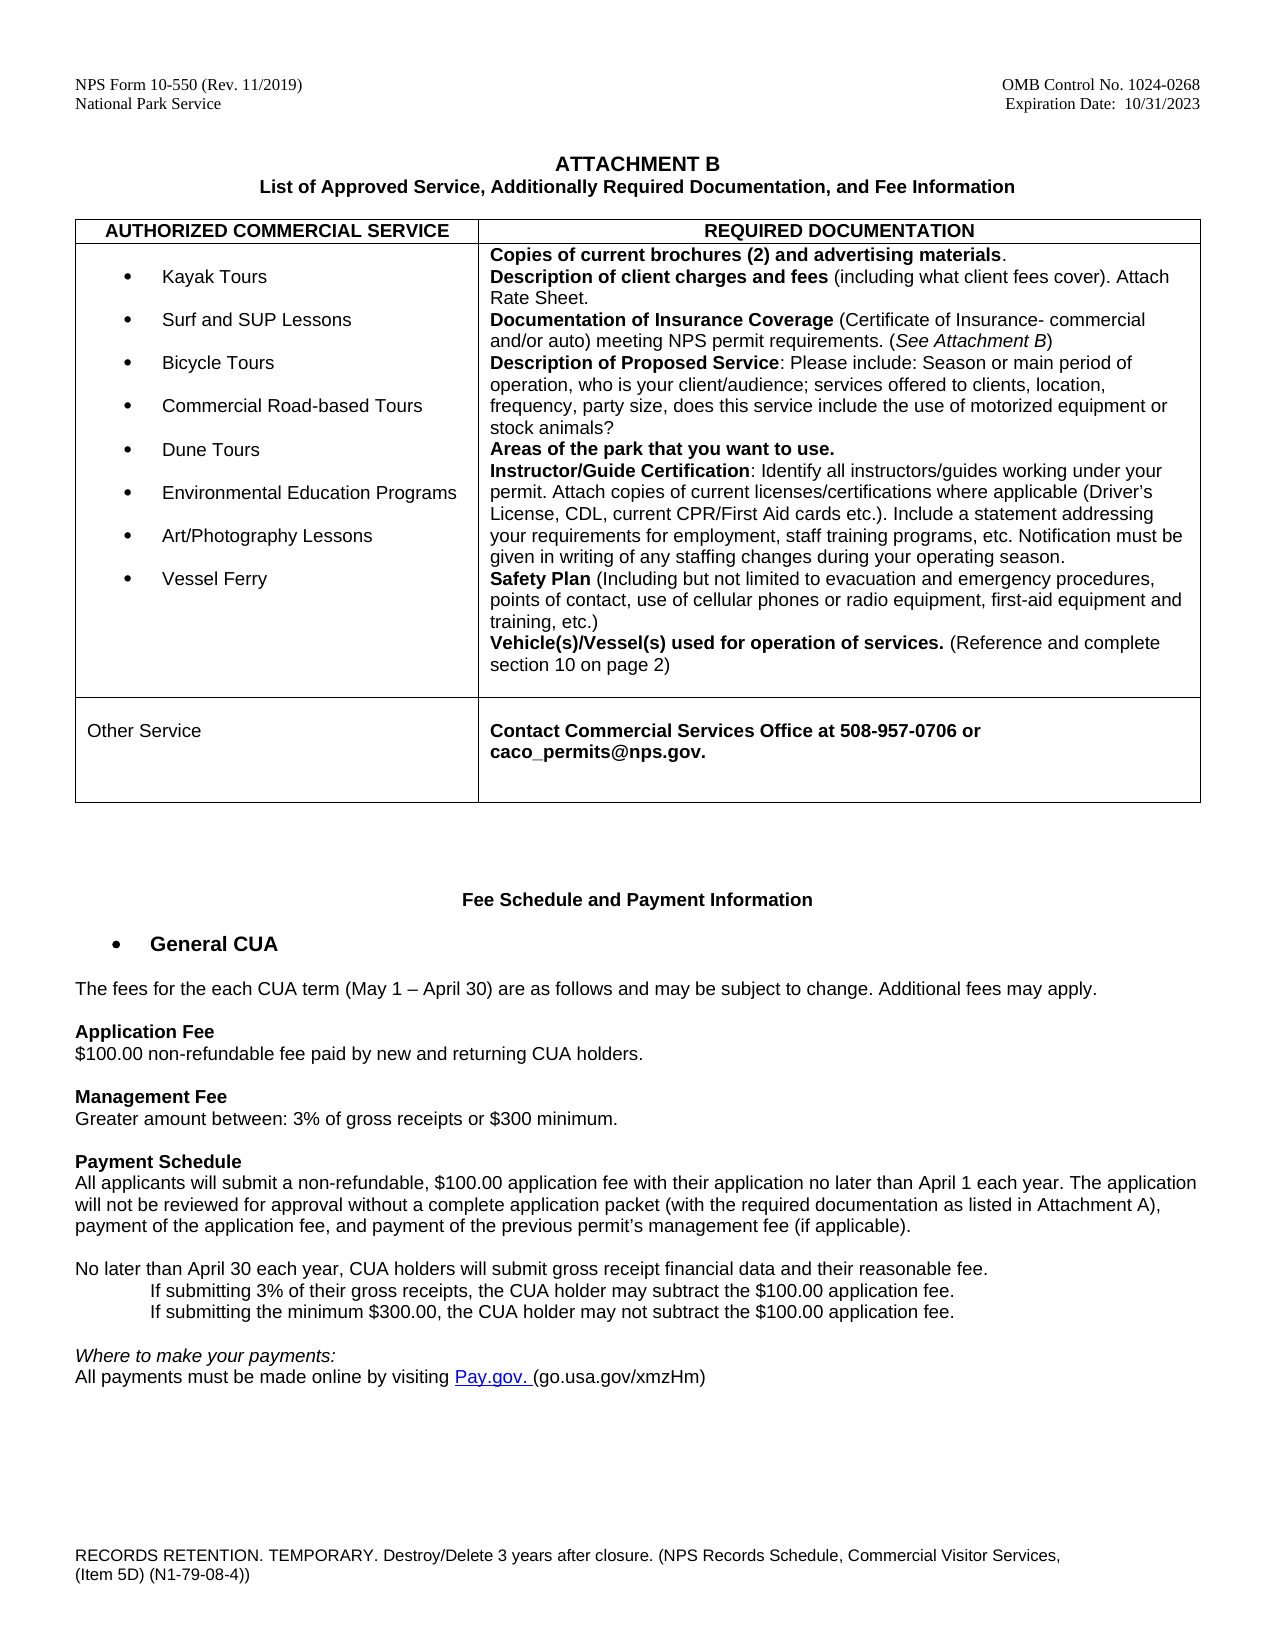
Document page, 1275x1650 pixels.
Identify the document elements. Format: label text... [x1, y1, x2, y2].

text All applicants will submit a non-refundable, $100.00 application fee with their application no later than April 1 each year. The application will not be reviewed for approval without a complete application packet (with the required documentation as listed in Attachment A), payment of the application fee, and payment of the previous permit’s management fee (if applicable). [75, 1172, 1200, 1237]
text If submitting the minimum $300.00, the CUA holder may not subtract the $100.00 application fee. [75, 1301, 1200, 1323]
text If submitting 3% of their gross receipts, the CUA holder may subtract the $100.00 application fee. [75, 1280, 1200, 1301]
text Application Fee [75, 1021, 1200, 1043]
text Payment Schedule [75, 1150, 1200, 1172]
subtitle Fee Schedule and Payment Information [75, 889, 1200, 911]
text The fees for the each CUA term (May 1 – April 30) are as follows and may be subject to change. Additional fees may apply. [75, 978, 1200, 999]
text Where to make your payments: [75, 1344, 1200, 1366]
table_cell Contact Commercial Services Office at 508-957-0706 or caco_permits@nps.gov. [479, 698, 1200, 802]
text Management Fee [75, 1086, 1200, 1107]
text $100.00 non-refundable fee paid by new and returning CUA holders. [75, 1043, 1200, 1064]
table_header REQUIRED DOCUMENTATION [479, 220, 1200, 243]
table_header AUTHORIZED COMMERCIAL SERVICE [76, 220, 478, 243]
subtitle ATTACHMENT B [75, 152, 1200, 176]
table_cell Copies of current brochures (2) and advertising materials. Description of client charges and fees (including what client fees cover). Attach Rate Sheet. Documentation of Insurance Coverage (Certificate of Insurance- commercial and/or auto) meeting NPS permit requirements. (See Attachment B) Description of Proposed Service: Please include: Season or main period of operation, who is your client/audience; services offered to clients, location, frequency, party size, does this service include the use of motorized equipment or stock animals? Areas of the park that you want to use. Instructor/Guide Certification: Identify all instructors/guides working under your permit. Attach copies of current licenses/certifications where applicable (Driver’s License, CDL, current CPR/First Aid cards etc.). Include a statement addressing your requirements for employment, staff training programs, etc. Notification must be given in writing of any staffing changes during your operating season. Safety Plan (Including but not limited to evacuation and emergency procedures, points of contact, use of cellular phones or radio equipment, first-aid equipment and training, etc.) Vehicle(s)/Vessel(s) used for operation of services. (Reference and complete section 10 on page 2) [479, 244, 1200, 697]
table_cell Other Service [76, 698, 478, 802]
text All payments must be made online by visiting Pay.gov. (go.usa.gov/xmzHm) [75, 1366, 1200, 1388]
table_cell Kayak Tours Surf and SUP Lessons Bicycle Tours Commercial Road-based Tours Dune Tours Environmental Education Programs Art/Photography Lessons Vessel Ferry [76, 244, 478, 697]
text No later than April 30 each year, CUA holders will submit gross receipt financial data and their reasonable fee. [75, 1258, 1200, 1280]
list General CUA [112, 932, 1200, 956]
text List of Approved Service, Additionally Required Documentation, and Fee Information [75, 176, 1200, 197]
text Greater amount between: 3% of gross receipts or $300 minimum. [75, 1107, 1200, 1129]
